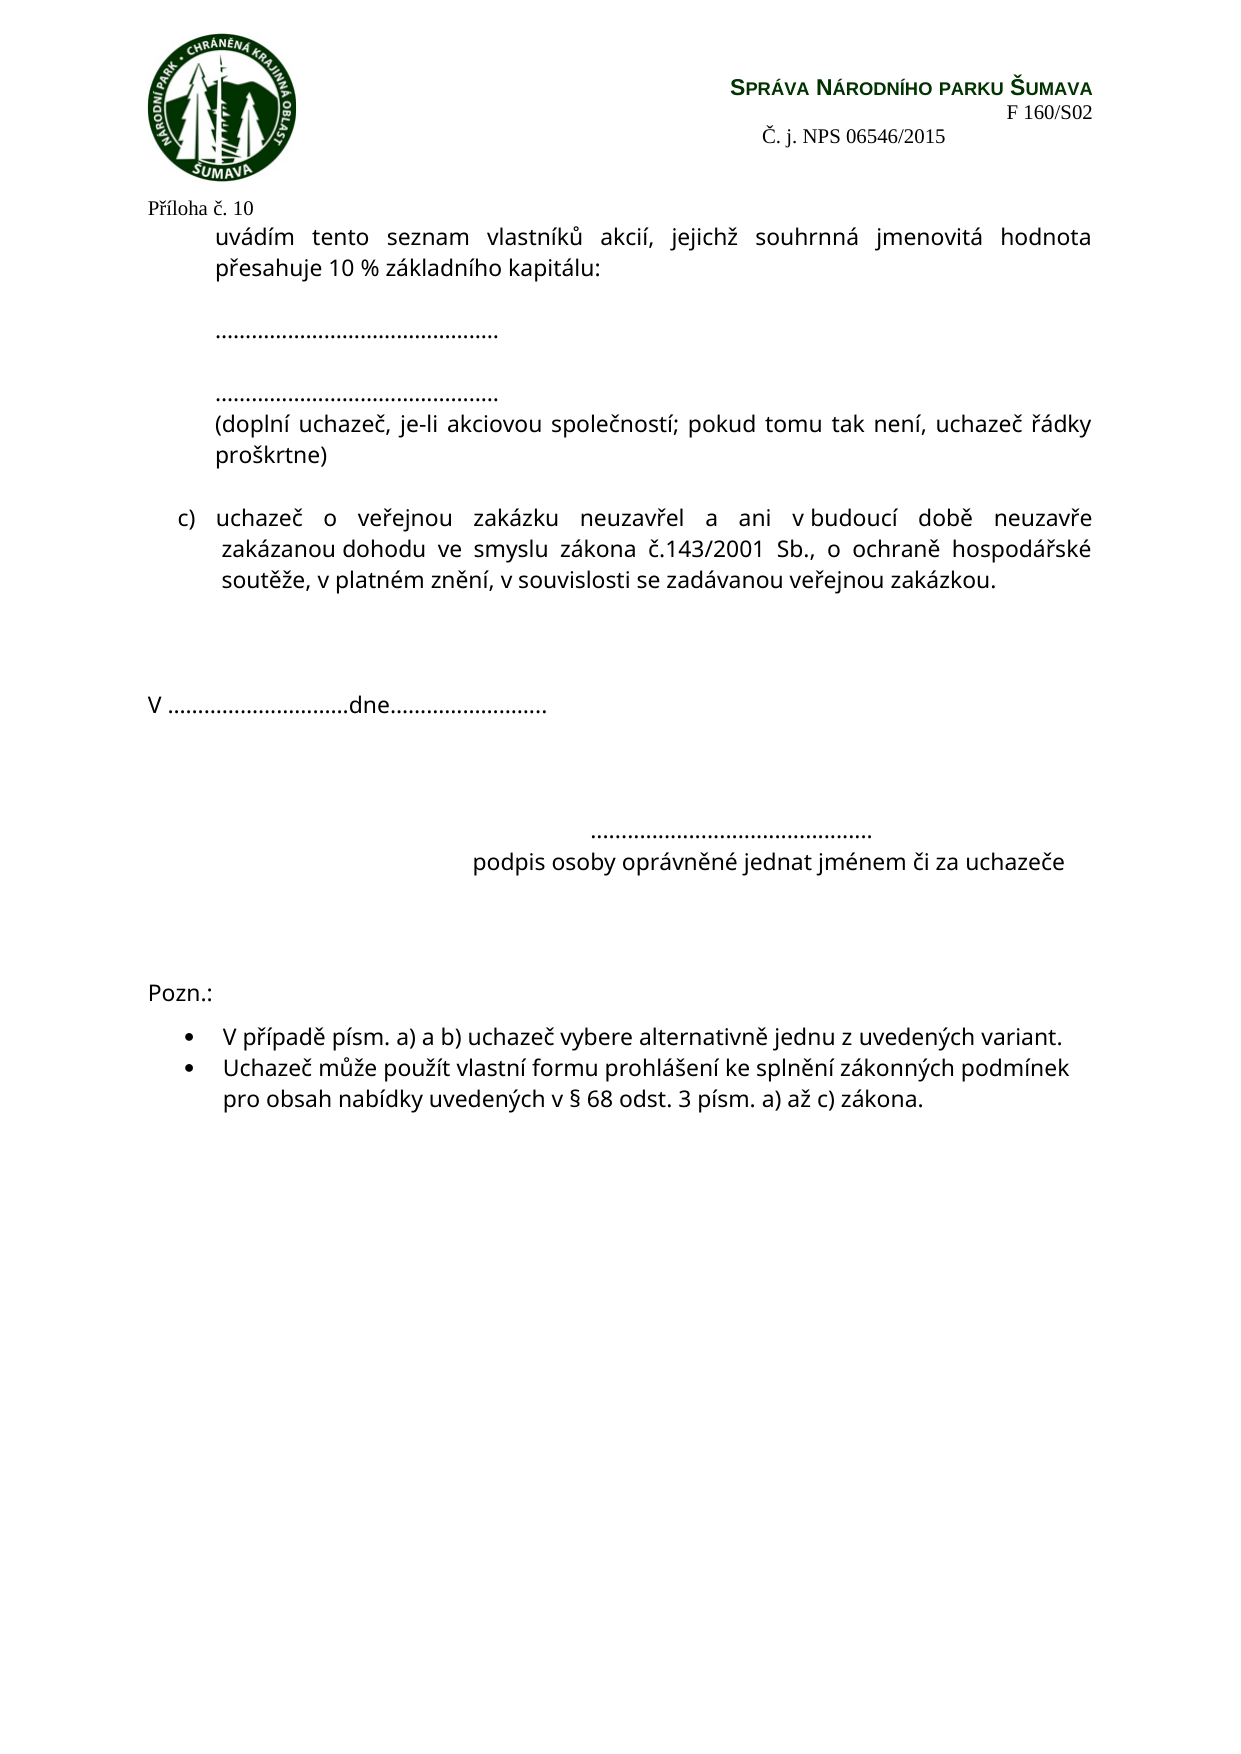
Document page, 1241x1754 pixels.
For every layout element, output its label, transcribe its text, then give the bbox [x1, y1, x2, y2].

text ……………………………………….. [215, 314, 1093, 345]
text V …………………………dne…………………….. [148, 689, 1093, 720]
text c) uchazeč o veřejnou zakázku neuzavřel a ani v budoucí době neuzavře zakázanou dohodu ve smyslu zákona č.143/2001 Sb., o ochraně hospodářské soutěže, v platném znění, v souvislosti se zadávanou veřejnou zakázkou. [177, 502, 1093, 595]
list Uchazeč může použít vlastní formu prohlášení ke splnění zákonných podmínek pro obsah nabídky uvedených v § 68 odst. 3 písm. a) až c) zákona. [185, 1052, 1093, 1114]
text .............................................. [516, 814, 1093, 845]
text Pozn.: [148, 977, 1093, 1008]
text (doplní uchazeč, je-li akciovou společností; pokud tomu tak není, uchazeč řádky proškrtne) [215, 408, 1093, 470]
text podpis osoby oprávněné jednat jménem či za uchazeče [369, 845, 1093, 877]
text ……………………………………….. [215, 377, 1093, 408]
list V případě písm. a) a b) uchazeč vybere alternativně jednu z uvedených variant. [185, 1020, 1093, 1052]
picture [147, 33, 297, 182]
text uvádím tento seznam vlastníků akcií, jejichž souhrnná jmenovitá hodnota přesahuje 10 % základního kapitálu: [215, 220, 1093, 283]
